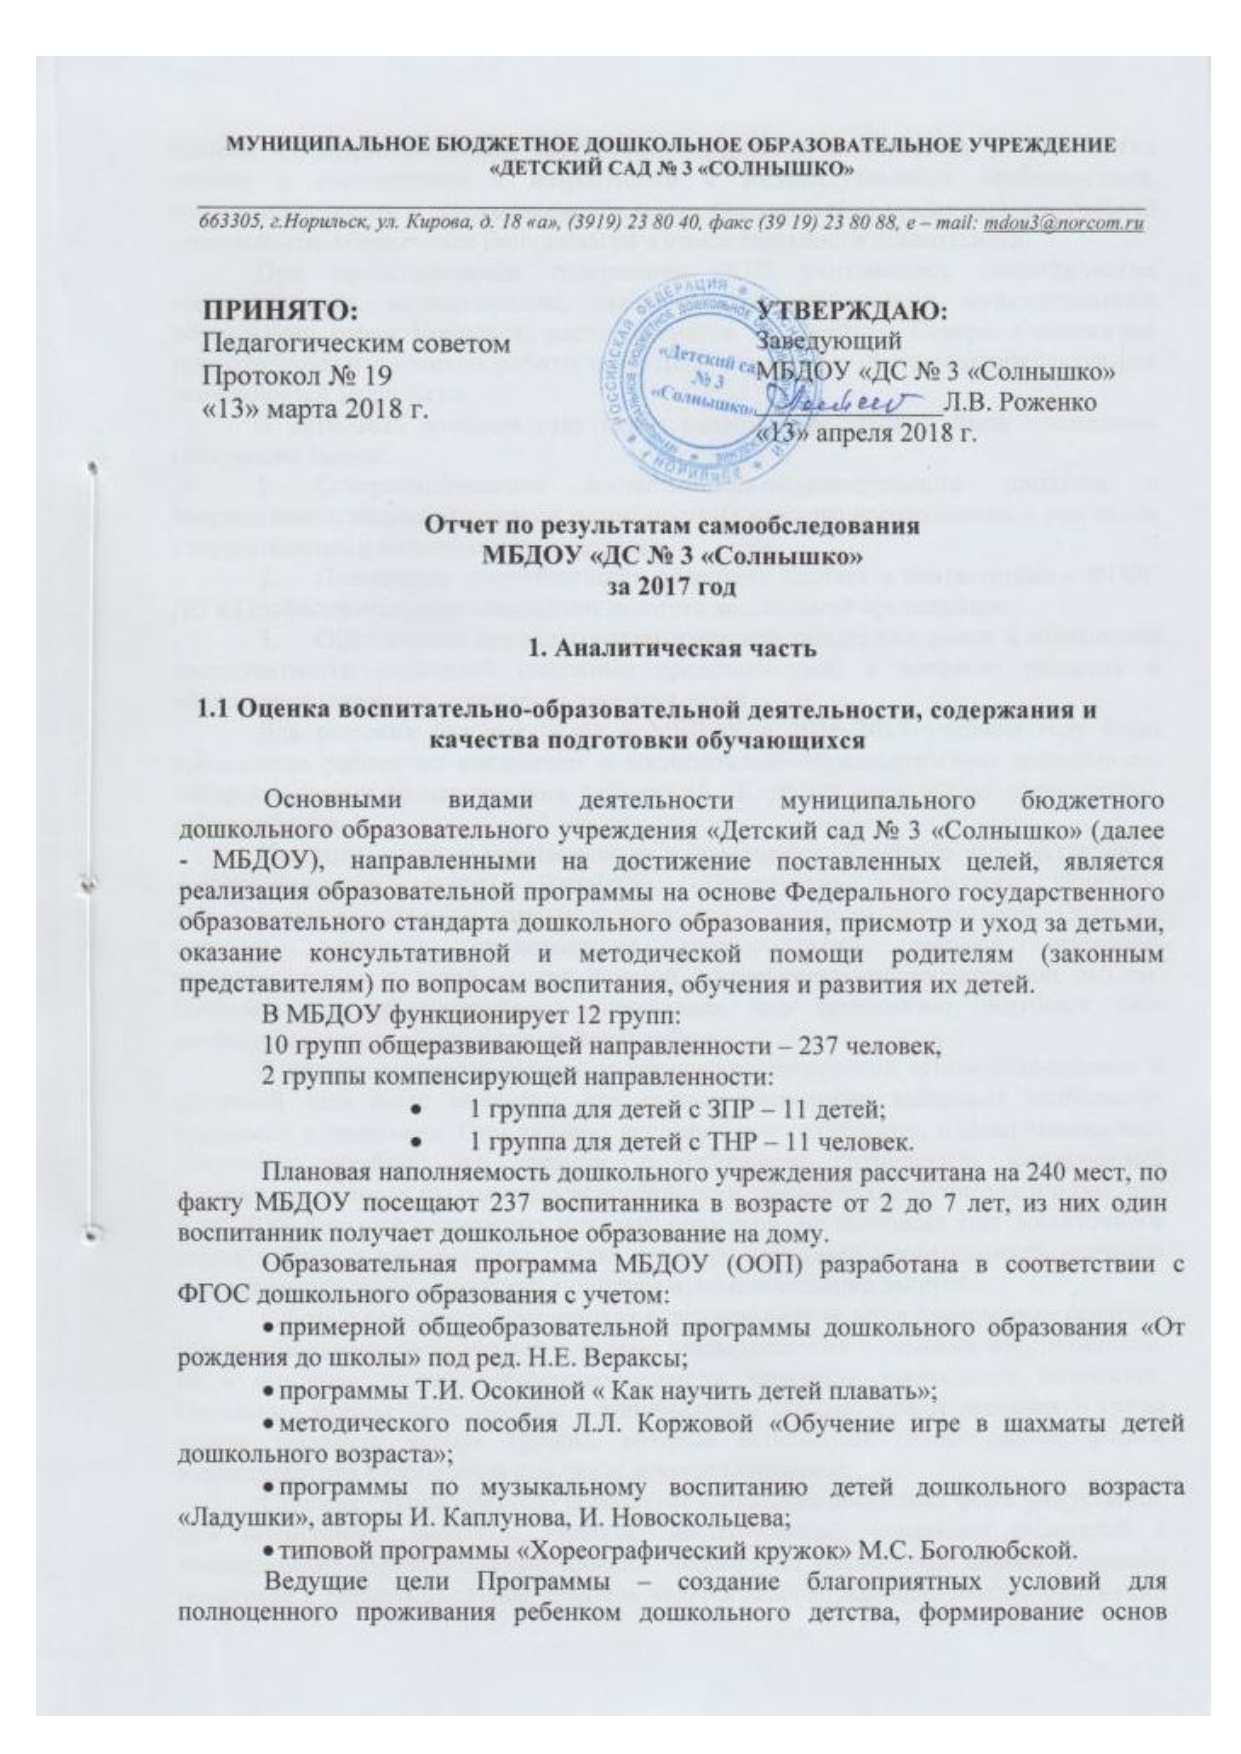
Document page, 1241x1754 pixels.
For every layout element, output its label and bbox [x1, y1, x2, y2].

picture [36, 56, 1211, 1716]
